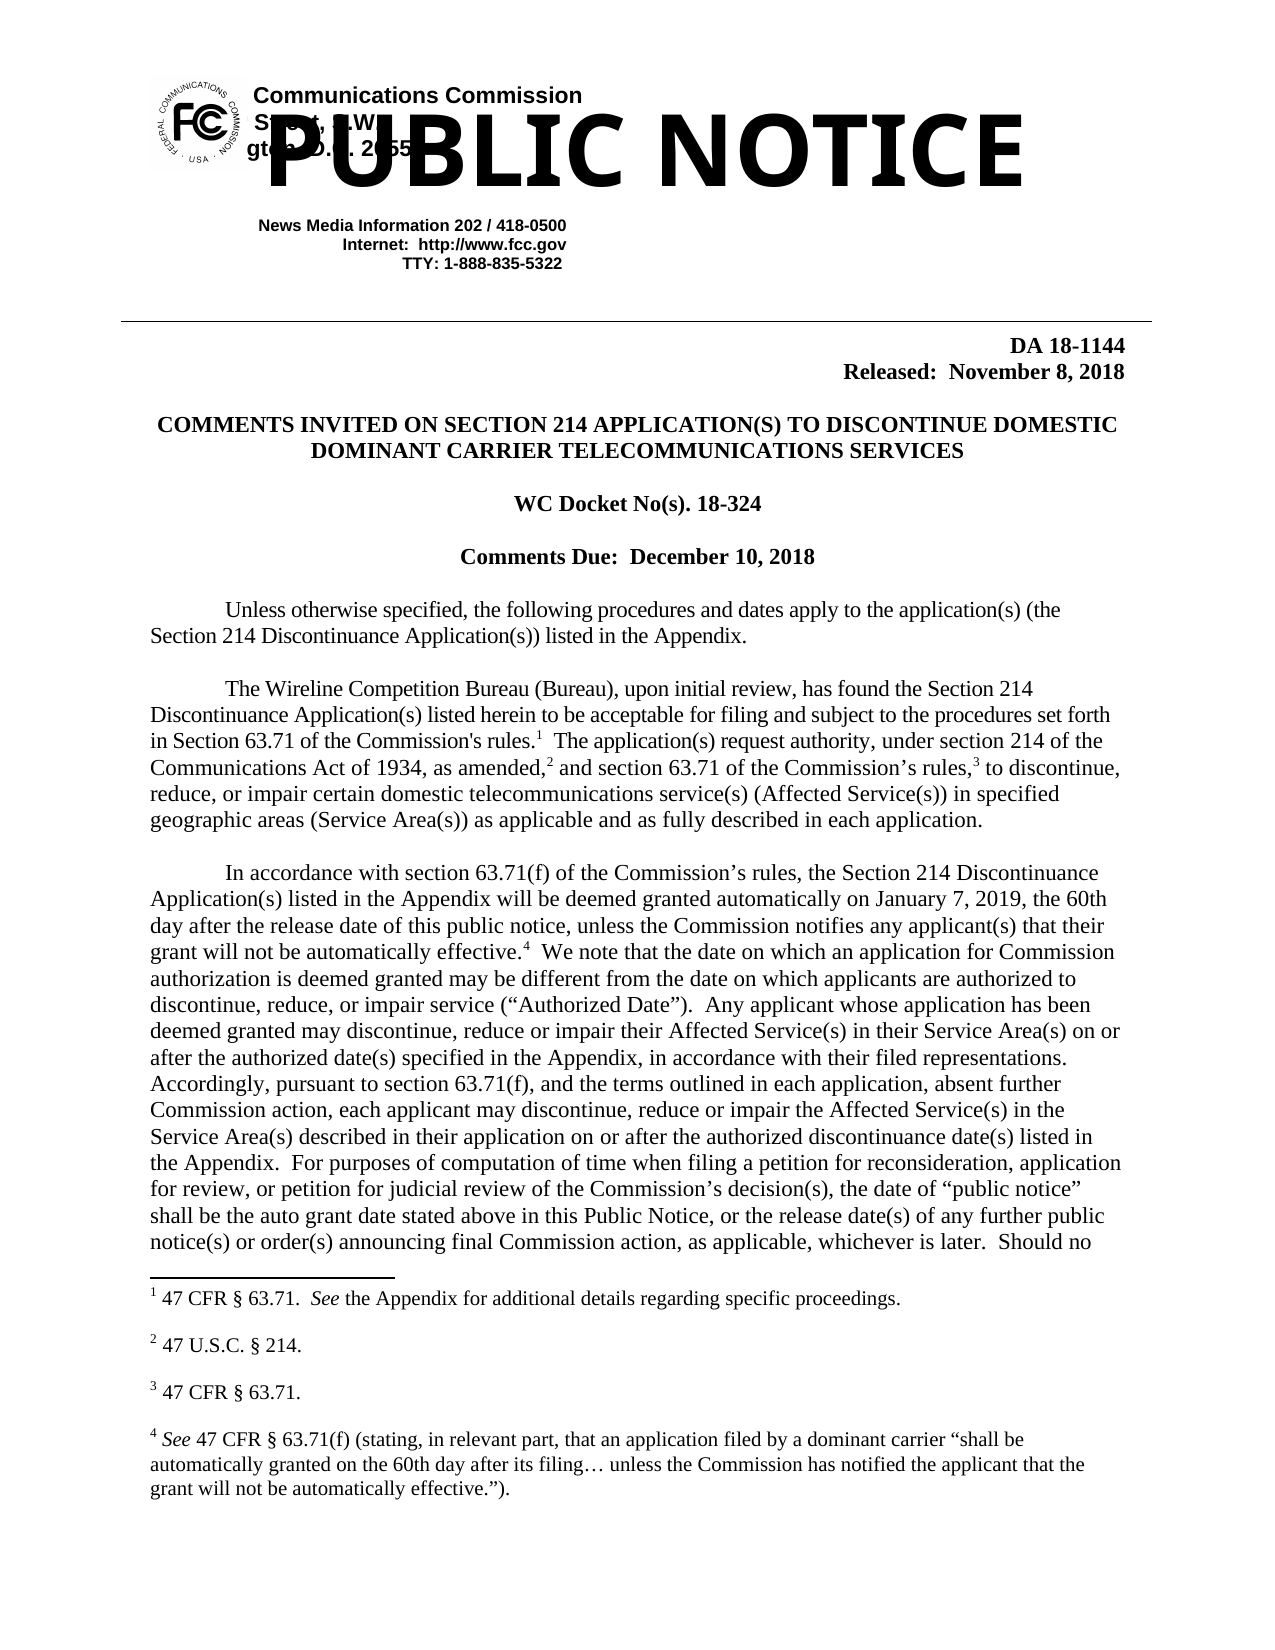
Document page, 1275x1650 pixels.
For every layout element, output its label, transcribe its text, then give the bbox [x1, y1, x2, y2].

text DA 18-1144 [150, 332, 1125, 358]
text Comments Due: December 10, 2018 [150, 543, 1125, 569]
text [150, 859, 1125, 1254]
text WC Docket No(s). 18-324 [150, 490, 1125, 517]
text Unless otherwise specified, the following procedures and dates apply to the application(s) (the Section 214 Discontinuance Application(s)) listed in the Appendix. [150, 596, 1125, 648]
text The Wireline Competition Bureau (Bureau), upon initial review, has found the Section 214 Discontinuance Application(s) listed herein to be acceptable for filing and subject to the procedures set forth in Section 63.71 of the Commission's rules. The application(s) request authority, under section 214 of the Communications Act of 1934, as amended, and section 63.71 of the Commission’s rules, to discontinue, reduce, or impair certain domestic telecommunications service(s) (Affected Service(s)) in specified geographic areas (Service Area(s)) as applicable and as fully described in each application. [150, 675, 1125, 833]
text Released: November 8, 2018 [150, 358, 1125, 385]
picture [150, 75, 247, 172]
text COMMENTS INVITED ON SECTION 214 APPLICATION(S) TO DISCONTINUE DOMESTIC DOMINANT CARRIER TELECOMMUNICATIONS SERVICES [150, 411, 1125, 464]
